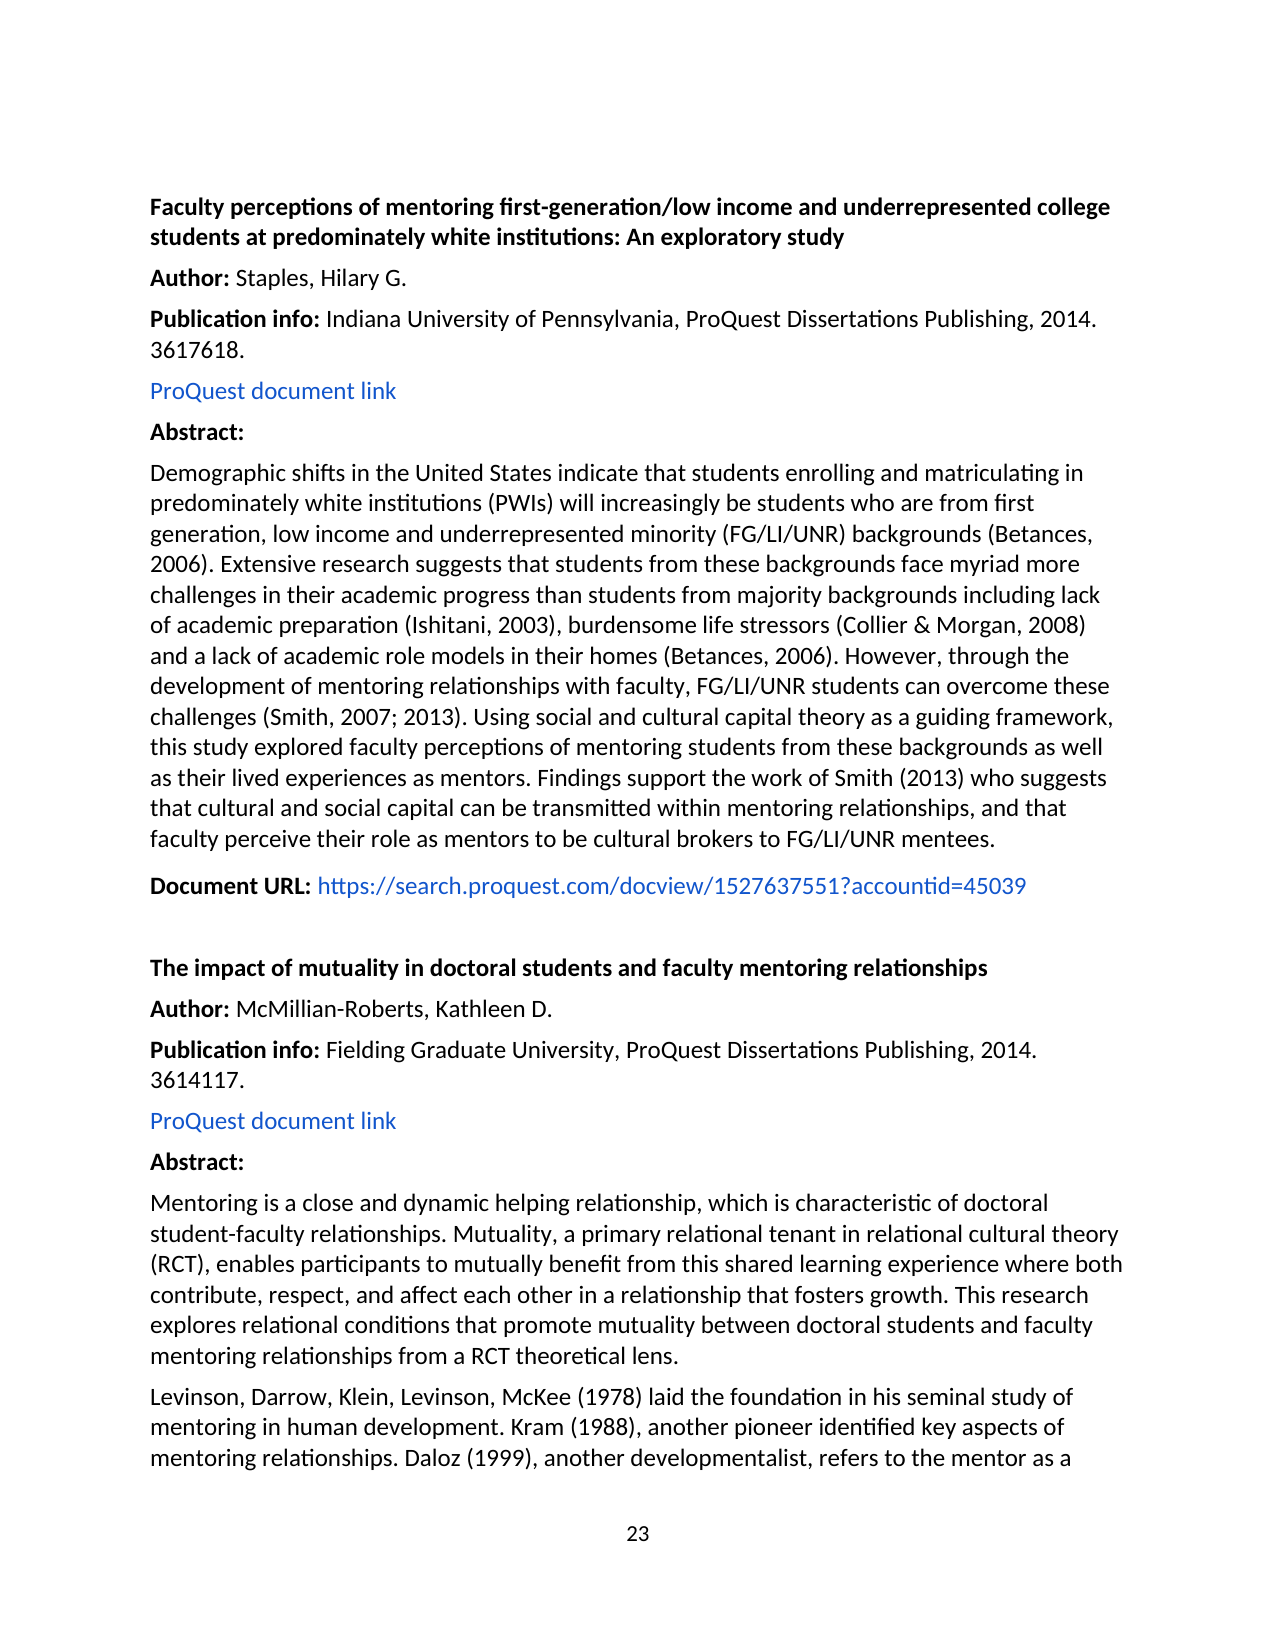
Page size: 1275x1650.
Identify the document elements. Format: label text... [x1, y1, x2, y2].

text ProQuest document link [150, 1105, 1125, 1136]
text The impact of mutuality in doctoral students and faculty mentoring relationships [150, 952, 1125, 982]
text Demographic shifts in the United States indicate that students enrolling and matriculating in predominately white institutions (PWIs) will increasingly be students who are from first generation, low income and underrepresented minority (FG/LI/UNR) backgrounds (Betances, 2006). Extensive research suggests that students from these backgrounds face myriad more challenges in their academic progress than students from majority backgrounds including lack of academic preparation (Ishitani, 2003), burdensome life stressors (Collier & Morgan, 2008) and a lack of academic role models in their homes (Betances, 2006). However, through the development of mentoring relationships with faculty, FG/LI/UNR students can overcome these challenges (Smith, 2007; 2013). Using social and cultural capital theory as a guiding framework, this study explored faculty perceptions of mentoring students from these backgrounds as well as their lived experiences as mentors. Findings support the work of Smith (2013) who suggests that cultural and social capital can be transmitted within mentoring relationships, and that faculty perceive their role as mentors to be cultural brokers to FG/LI/UNR mentees. [150, 457, 1125, 853]
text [150, 1381, 1125, 1472]
text Abstract: [150, 416, 1125, 446]
text Author: Staples, Hilary G. [150, 262, 1125, 293]
text Publication info: Indiana University of Pennsylvania, ProQuest Dissertations Publishing, 2014. 3617618. [150, 303, 1125, 364]
text Author: McMillian-Roberts, Kathleen D. [150, 993, 1125, 1023]
text ProQuest document link [150, 375, 1125, 405]
text Publication info: Fielding Graduate University, ProQuest Dissertations Publishing, 2014. 3614117. [150, 1034, 1125, 1095]
text Mentoring is a close and dynamic helping relationship, which is characteristic of doctoral student-faculty relationships. Mutuality, a primary relational tenant in relational cultural theory (RCT), enables participants to mutually benefit from this shared learning experience where both contribute, respect, and affect each other in a relationship that fosters growth. This research explores relational conditions that promote mutuality between doctoral students and faculty mentoring relationships from a RCT theoretical lens. [150, 1187, 1125, 1370]
text Faculty perceptions of mentoring first-generation/low income and underrepresented college students at predominately white institutions: An exploratory study [150, 191, 1125, 252]
text Abstract: [150, 1146, 1125, 1177]
text Document URL: https://search.proquest.com/docview/1527637551?accountid=45039 [150, 870, 1125, 901]
